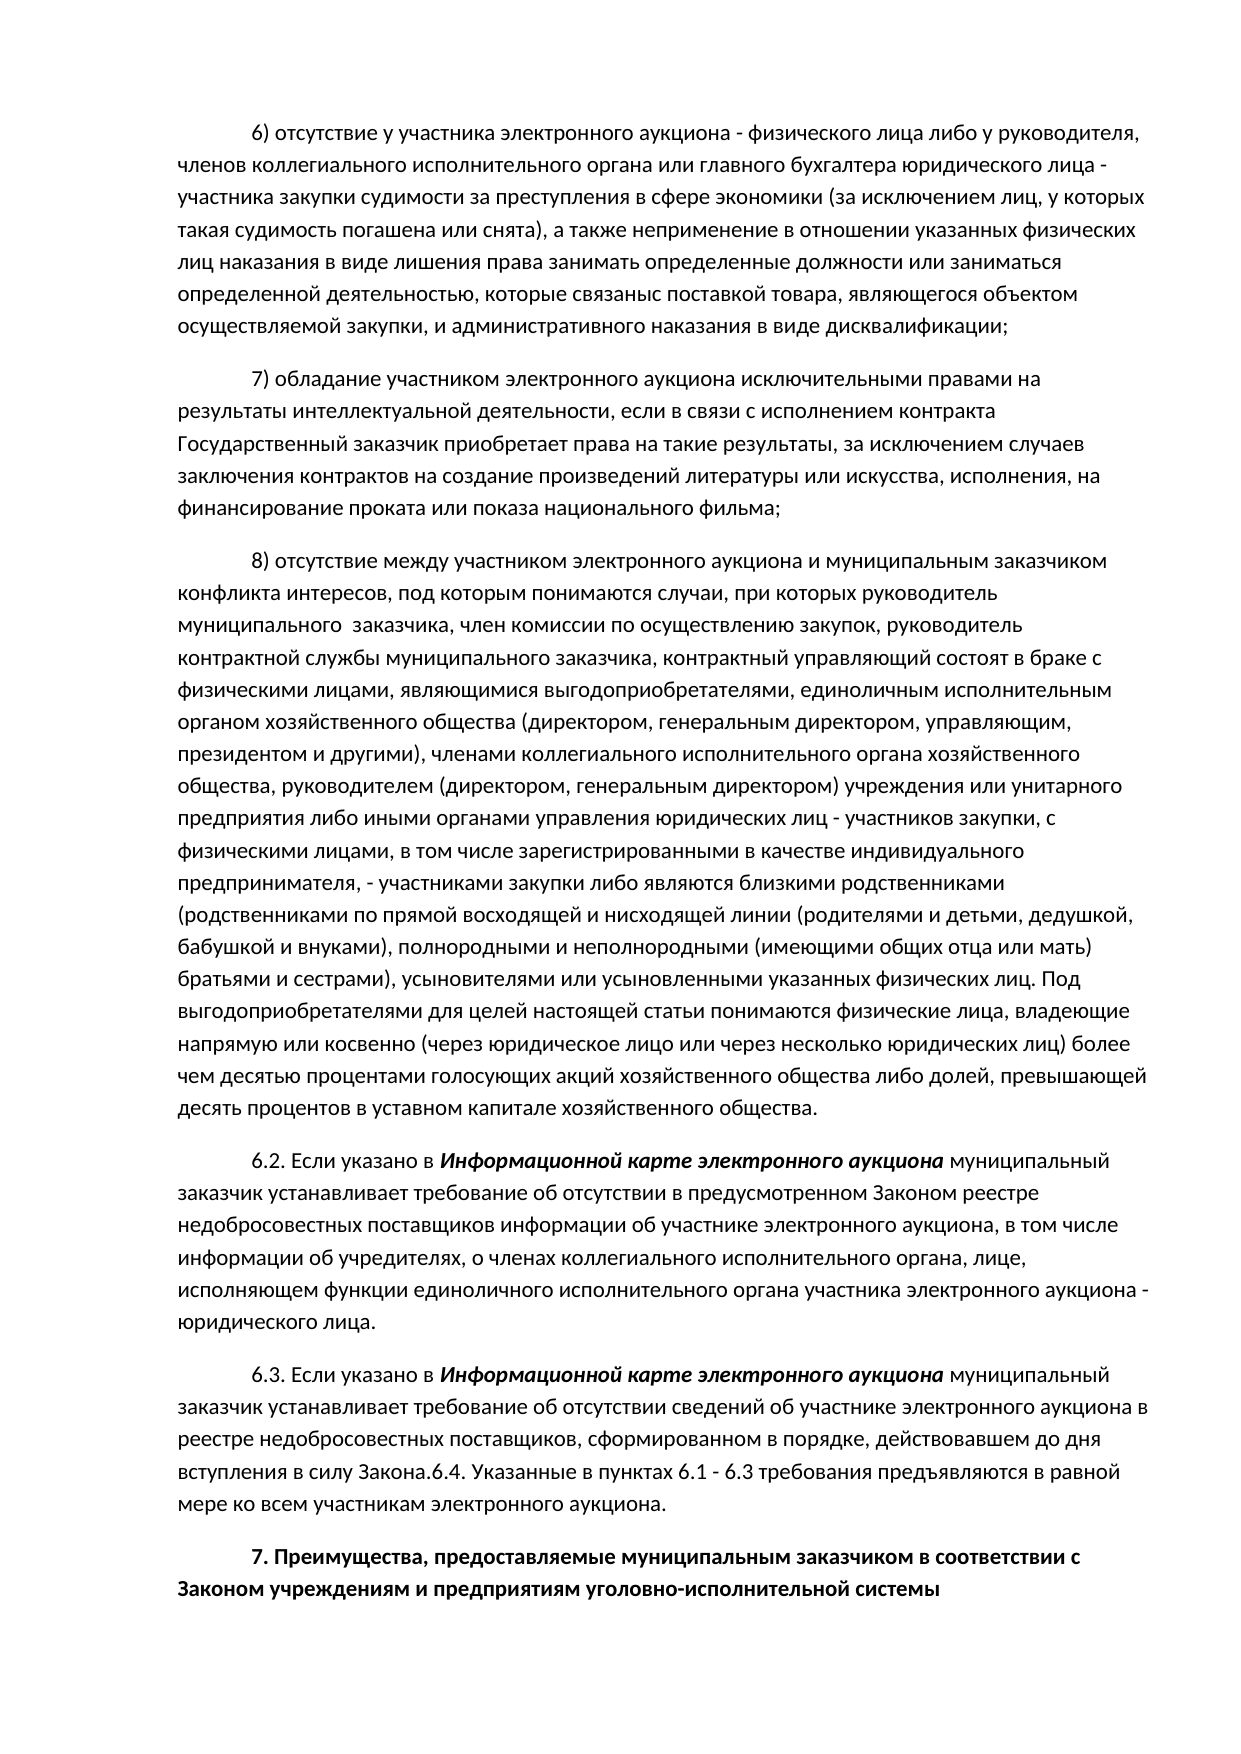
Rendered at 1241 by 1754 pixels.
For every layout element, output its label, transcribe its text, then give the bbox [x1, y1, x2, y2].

text 7) обладание участником электронного аукциона исключительными правами на результаты интеллектуальной деятельности, если в связи с исполнением контракта Государственный заказчик приобретает права на такие результаты, за исключением случаев заключения контрактов на создание произведений литературы или искусства, исполнения, на финансирование проката или показа национального фильма; [177, 364, 1152, 521]
text 6.2. Если указано в Информационной карте электронного аукциона муниципальный заказчик устанавливает требование об отсутствии в предусмотренном Законом реестре недобросовестных поставщиков информации об участнике электронного аукциона, в том числе информации об учредителях, о членах коллегиального исполнительного органа, лице, исполняющем функции единоличного исполнительного органа участника электронного аукциона - юридического лица. [177, 1146, 1152, 1335]
text 6) отсутствие у участника электронного аукциона - физического лица либо у руководителя, членов коллегиального исполнительного органа или главного бухгалтера юридического лица - участника закупки судимости за преступления в сфере экономики (за исключением лиц, у которых такая судимость погашена или снята), а также неприменение в отношении указанных физических лиц наказания в виде лишения права занимать определенные должности или заниматься определенной деятельностью, которые связаныс поставкой товара, являющегося объектом осуществляемой закупки, и административного наказания в виде дисквалификации; [177, 118, 1152, 339]
text 8) отсутствие между участником электронного аукциона и муниципальным заказчиком конфликта интересов, под которым понимаются случаи, при которых руководитель муниципального заказчика, член комиссии по осуществлению закупок, руководитель контрактной службы муниципального заказчика, контрактный управляющий состоят в браке с физическими лицами, являющимися выгодоприобретателями, единоличным исполнительным органом хозяйственного общества (директором, генеральным директором, управляющим, президентом и другими), членами коллегиального исполнительного органа хозяйственного общества, руководителем (директором, генеральным директором) учреждения или унитарного предприятия либо иными органами управления юридических лиц - участников закупки, с физическими лицами, в том числе зарегистрированными в качестве индивидуального предпринимателя, - участниками закупки либо являются близкими родственниками (родственниками по прямой восходящей и нисходящей линии (родителями и детьми, дедушкой, бабушкой и внуками), полнородными и неполнородными (имеющими общих отца или мать) братьями и сестрами), усыновителями или усыновленными указанных физических лиц. Под выгодоприобретателями для целей настоящей статьи понимаются физические лица, владеющие напрямую или косвенно (через юридическое лицо или через несколько юридических лиц) более чем десятью процентами голосующих акций хозяйственного общества либо долей, превышающей десять процентов в уставном капитале хозяйственного общества. [177, 546, 1152, 1121]
text 7. Преимущества, предоставляемые муниципальным заказчиком в соответствии с Законом учреждениям и предприятиям уголовно-исполнительной системы [177, 1542, 1152, 1602]
text 6.3. Если указано в Информационной карте электронного аукциона муниципальный заказчик устанавливает требование об отсутствии сведений об участнике электронного аукциона в реестре недобросовестных поставщиков, сформированном в порядке, действовавшем до дня вступления в силу Закона.6.4. Указанные в пунктах 6.1 - 6.3 требования предъявляются в равной мере ко всем участникам электронного аукциона. [177, 1360, 1152, 1517]
